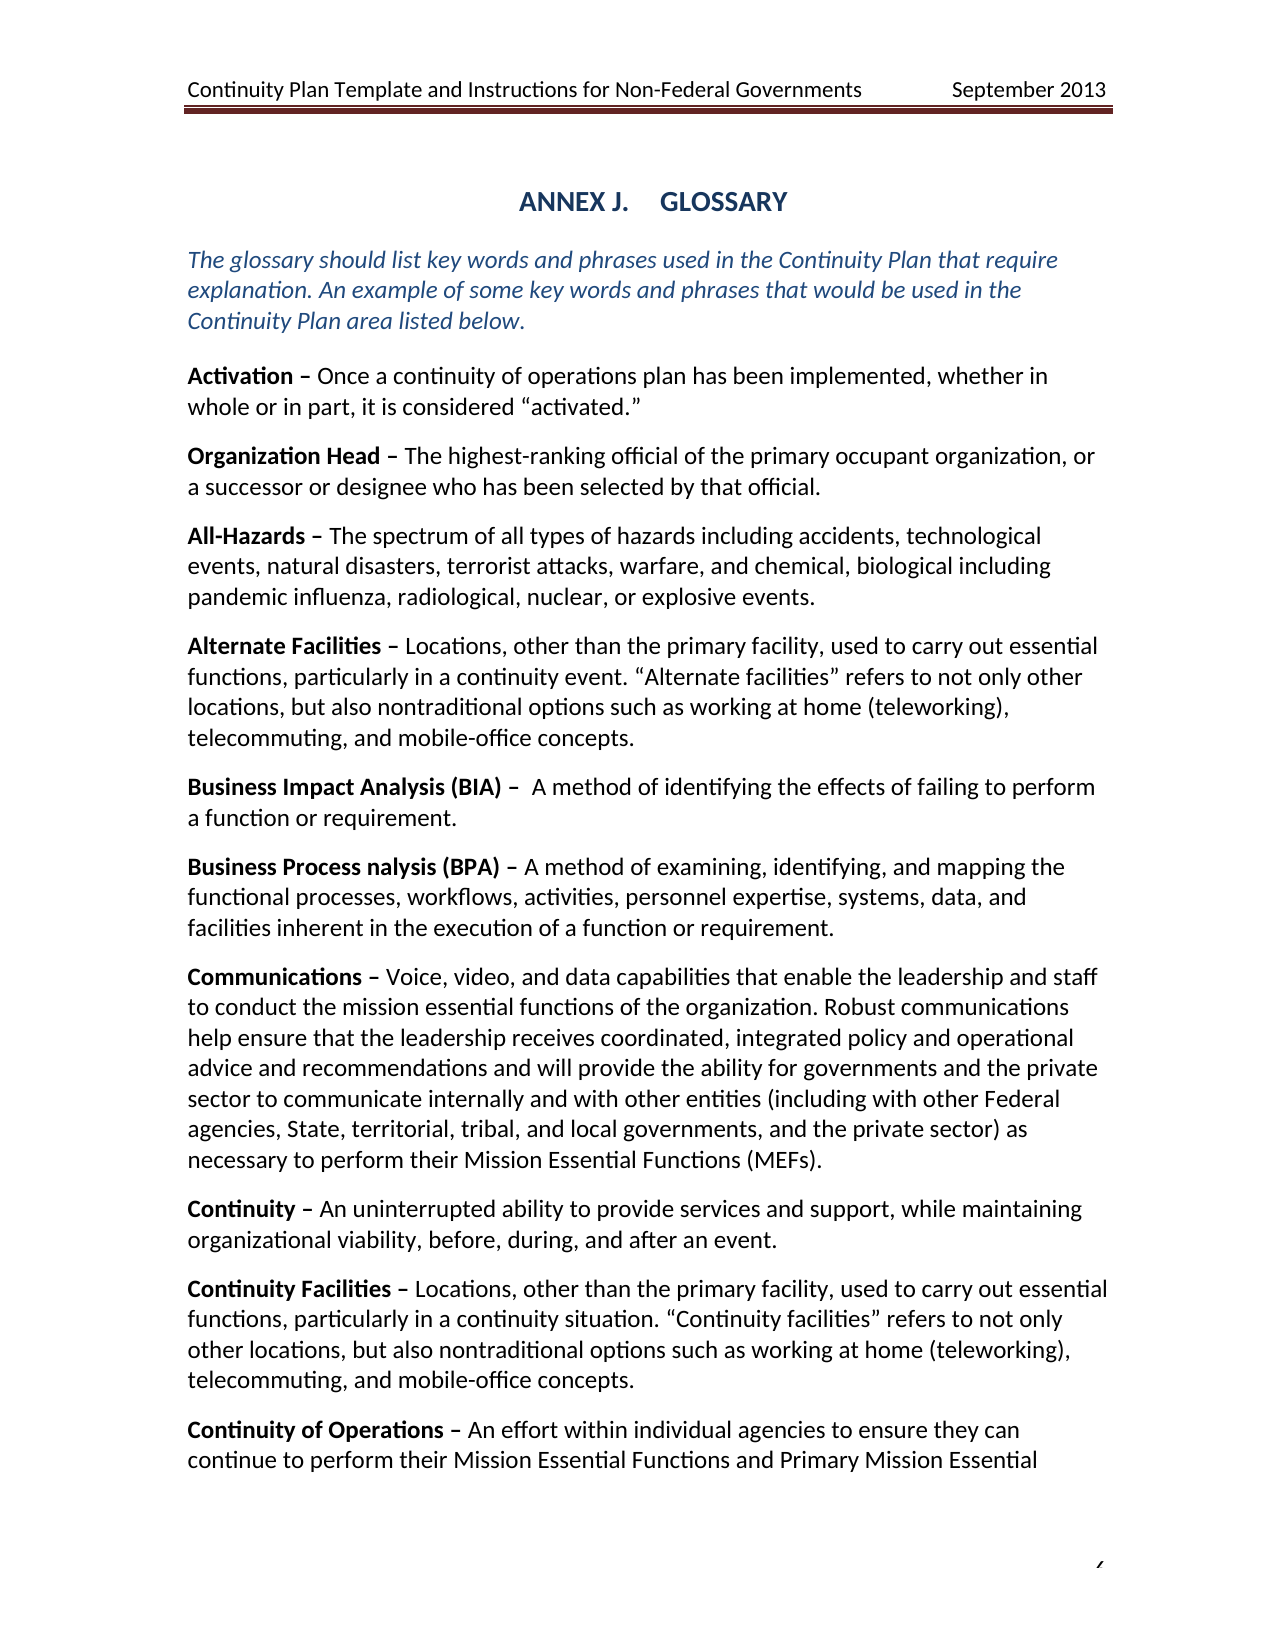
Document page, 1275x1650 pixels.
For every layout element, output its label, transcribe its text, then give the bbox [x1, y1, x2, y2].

text Continuity of Operations – An effort within individual agencies to ensure they can continue to perform their Mission Essential Functions and Primary Mission Essential [187, 1414, 1041, 1475]
text Business Process nalysis (BPA) – A method of examining, identifying, and mapping the functional processes, workflows, activities, personnel expertise, systems, data, and facilities inherent in the execution of a function or requirement. [187, 851, 1107, 942]
text Organization Head – The highest-ranking official of the primary occupant organization, or a successor or designee who has been selected by that official. [187, 440, 1099, 501]
text Communications – Voice, video, and data capabilities that enable the leadership and staff to conduct the mission essential functions of the organization. Robust communications help ensure that the leadership receives coordinated, integrated policy and operational advice and recommendations and will provide the ability for governments and the private sector to communicate internally and with other entities (including with other Federal agencies, State, territorial, tribal, and local governments, and the private sector) as necessary to perform their Mission Essential Functions (MEFs). [187, 961, 1101, 1175]
text Continuity – An uninterrupted ability to provide services and support, while maintaining organizational viability, before, during, and after an event. [187, 1193, 1085, 1254]
text All-Hazards – The spectrum of all types of hazards including accidents, technological events, natural disasters, terrorist attacks, warfare, and chemical, biological including pandemic influenza, radiological, nuclear, or explosive events. [187, 520, 1055, 611]
text Business Impact Analysis (BIA) – A method of identifying the effects of failing to perform a function or requirement. [187, 771, 1102, 832]
text Continuity Facilities – Locations, other than the primary facility, used to carry out essential functions, particularly in a continuity situation. “Continuity facilities” refers to not only other locations, but also nontraditional options such as working at home (teleworking), telecommuting, and mobile-office concepts. [187, 1273, 1111, 1395]
text Alternate Facilities – Locations, other than the primary facility, used to carry out essential functions, particularly in a continuity event. “Alternate facilities” refers to not only other locations, but also nontraditional options such as working at home (teleworking), telecommuting, and mobile-office concepts. [187, 630, 1101, 752]
subtitle ANNEX J. GLOSSARY [179, 183, 1127, 219]
text The glossary should list key words and phrases used in the Continuity Plan that require explanation. An example of some key words and phrases that would be used in the Continuity Plan area listed below. [187, 244, 1061, 336]
text Activation – Once a continuity of operations plan has been implemented, whether in whole or in part, it is considered “activated.” [187, 361, 1052, 422]
